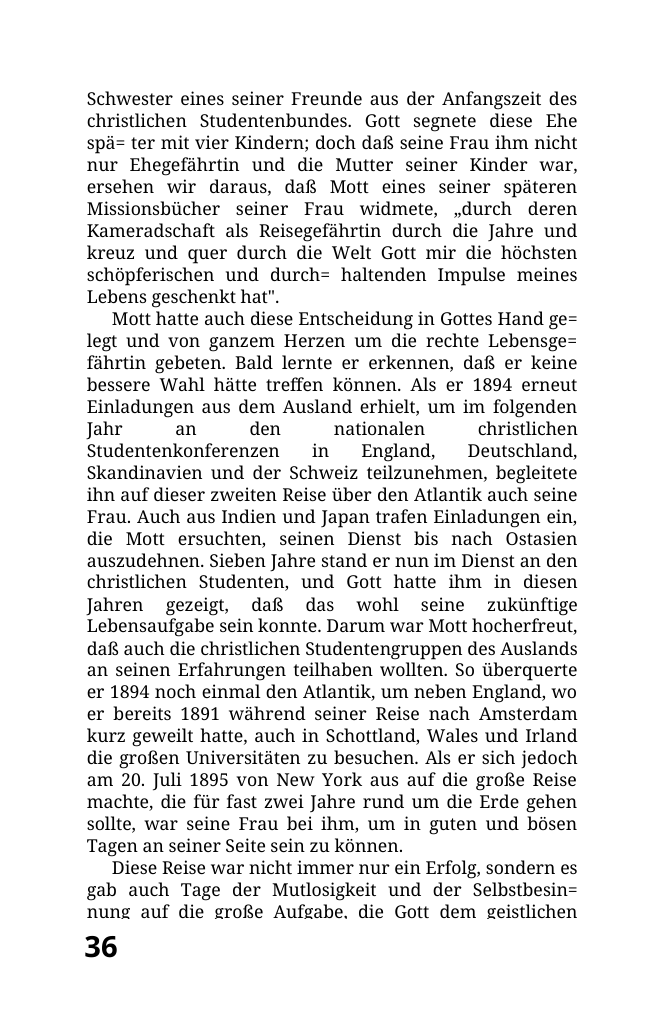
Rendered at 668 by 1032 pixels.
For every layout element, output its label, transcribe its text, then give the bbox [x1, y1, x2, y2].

text Schwester eines seiner Freunde aus der Anfangszeit des christlichen Studentenbundes. Gott segnete diese Ehe spä= ter mit vier Kindern; doch daß seine Frau ihm nicht nur Ehegefährtin und die Mutter seiner Kinder war, ersehen wir daraus, daß Mott eines seiner späteren Missionsbücher seiner Frau widmete, „durch deren Kameradschaft als Reisegefährtin durch die Jahre und kreuz und quer durch die Welt Gott mir die höchsten schöpferischen und durch= haltenden Impulse meines Lebens geschenkt hat". [87, 88, 578, 308]
text 36 [84, 934, 118, 963]
text Diese Reise war nicht immer nur ein Erfolg, sondern es gab auch Tage der Mutlosigkeit und der Selbstbesin= nung auf die große Aufgabe, die Gott dem geistlichen Führer gesetzt hatte. Zunächst wurde er in England an [87, 857, 578, 919]
text Mott hatte auch diese Entscheidung in Gottes Hand ge= legt und von ganzem Herzen um die rechte Lebensge= fährtin gebeten. Bald lernte er erkennen, daß er keine bessere Wahl hätte treffen können. Als er 1894 erneut Einladungen aus dem Ausland erhielt, um im folgenden Jahr an den nationalen christlichen Studentenkonferenzen in England, Deutschland, Skandinavien und der Schweiz teilzunehmen, begleitete ihn auf dieser zweiten Reise über den Atlantik auch seine Frau. Auch aus Indien und Japan trafen Einladungen ein, die Mott ersuchten, seinen Dienst bis nach Ostasien auszudehnen. Sieben Jahre stand er nun im Dienst an den christlichen Studenten, und Gott hatte ihm in diesen Jahren gezeigt, daß das wohl seine zukünftige Lebensaufgabe sein konnte. Darum war Mott hocherfreut, daß auch die christlichen Studentengruppen des Auslands an seinen Erfahrungen teilhaben wollten. So überquerte er 1894 noch einmal den Atlantik, um neben England, wo er bereits 1891 während seiner Reise nach Amsterdam kurz geweilt hatte, auch in Schottland, Wales und Irland die großen Universitäten zu besuchen. Als er sich jedoch am 20. Juli 1895 von New York aus auf die große Reise machte, die für fast zwei Jahre rund um die Erde gehen sollte, war seine Frau bei ihm, um in guten und bösen Tagen an seiner Seite sein zu können. [87, 308, 578, 857]
